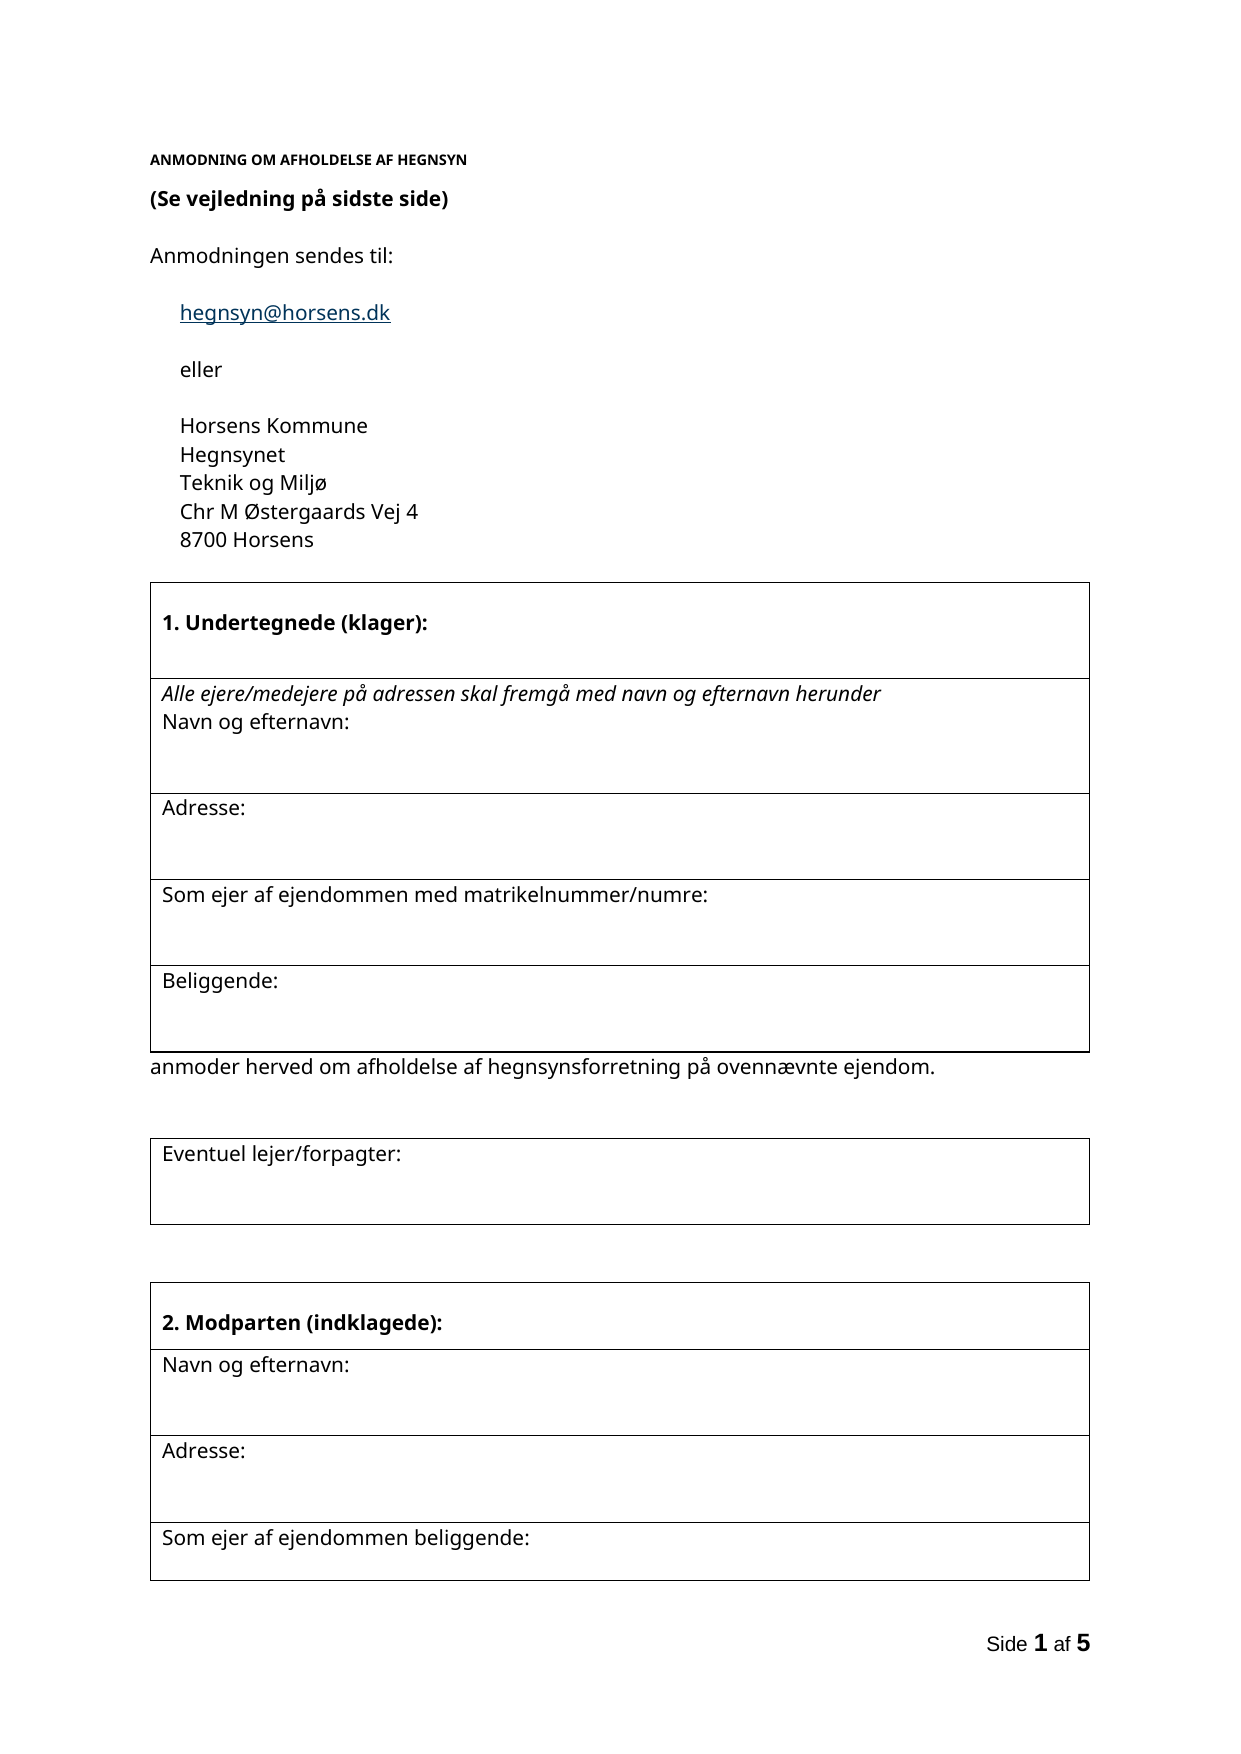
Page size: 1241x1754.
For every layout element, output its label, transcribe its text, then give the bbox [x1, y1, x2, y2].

text Horsens Kommune [179, 412, 1090, 440]
text anmoder herved om afholdelse af hegnsynsforretning på ovennævnte ejendom. [150, 1053, 1090, 1081]
text Teknik og Miljø [179, 468, 1090, 497]
table_header Eventuel lejer/forpagter: [151, 1139, 1089, 1224]
text Chr M Østergaards Vej 4 [179, 497, 1090, 525]
text ANMODNING OM AFHOLDELSE AF HEGNSYN (Se vejledning på sidste side) [150, 150, 1090, 212]
table_cell Beliggende: [151, 966, 1089, 1051]
table_cell Som ejer af ejendommen med matrikelnummer/numre: [151, 880, 1089, 965]
table_cell Adresse: [151, 794, 1089, 879]
text 8700 Horsens [179, 525, 1090, 554]
table_header 1. Undertegnede (klager): [151, 583, 1089, 678]
text hegnsyn@horsens.dk [179, 298, 1090, 326]
table_cell Alle ejere/medejere på adressen skal fremgå med navn og efternavn herunder Navn og efternavn: [151, 679, 1089, 792]
text Hegnsynet [179, 440, 1090, 468]
text Anmodningen sendes til: [150, 241, 1090, 269]
table_cell Adresse: [151, 1436, 1089, 1522]
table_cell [151, 1523, 1089, 1580]
text eller [179, 355, 1090, 383]
table_cell Navn og efternavn: [151, 1350, 1089, 1435]
table_header 2. Modparten (indklagede): [151, 1283, 1089, 1349]
